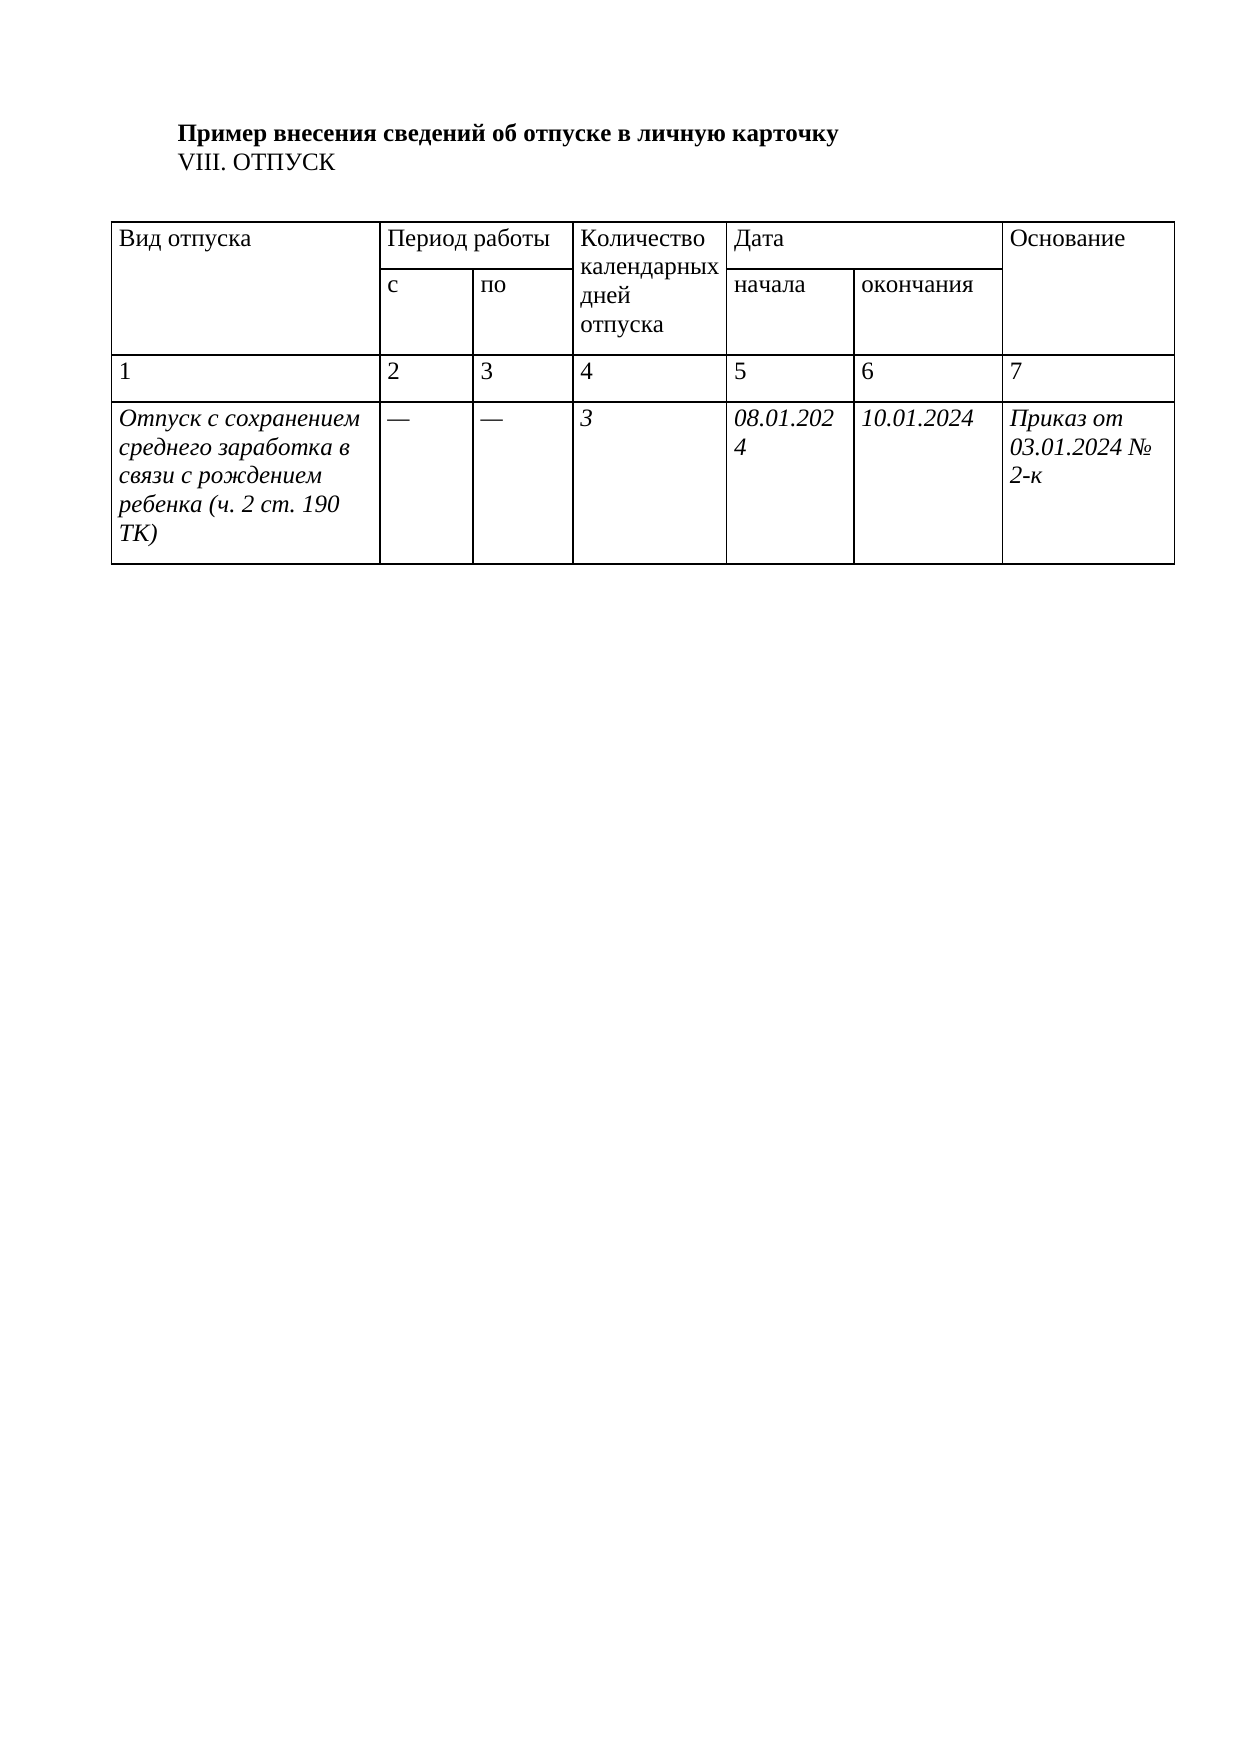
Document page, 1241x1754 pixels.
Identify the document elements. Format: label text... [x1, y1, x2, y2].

table_cell 10.01.2024 [855, 403, 1002, 563]
table_cell 3 [574, 403, 726, 563]
table_cell начала [727, 270, 853, 354]
text VIII. ОТПУСК [177, 147, 1152, 176]
table_header Дата [727, 223, 1002, 268]
table_cell Приказ от 03.01.2024 № 2-к [1003, 403, 1174, 563]
text Пример внесения сведений об отпуске в личную карточку [177, 118, 1152, 147]
table_cell — [381, 403, 472, 563]
table_cell 4 [574, 356, 726, 401]
table_cell окончания [855, 270, 1002, 354]
table_cell 3 [474, 356, 572, 401]
table_header Период работы [381, 223, 572, 268]
table_cell — [474, 403, 572, 563]
table_header Количество календарных дней отпуска [574, 223, 726, 354]
table_cell по [474, 270, 572, 354]
table_header Вид отпуска [112, 223, 379, 354]
table_cell 1 [112, 356, 379, 401]
table_cell 2 [381, 356, 472, 401]
table_header Основание [1003, 223, 1174, 354]
table_cell 7 [1003, 356, 1174, 401]
table_cell 6 [855, 356, 1002, 401]
table_cell с [381, 270, 472, 354]
table_cell 5 [727, 356, 853, 401]
table_cell Отпуск с сохранением среднего заработка в связи с рождением ребенка (ч. 2 ст. 190 ТК) [112, 403, 379, 563]
table_cell 08.01.2024 [727, 403, 853, 563]
